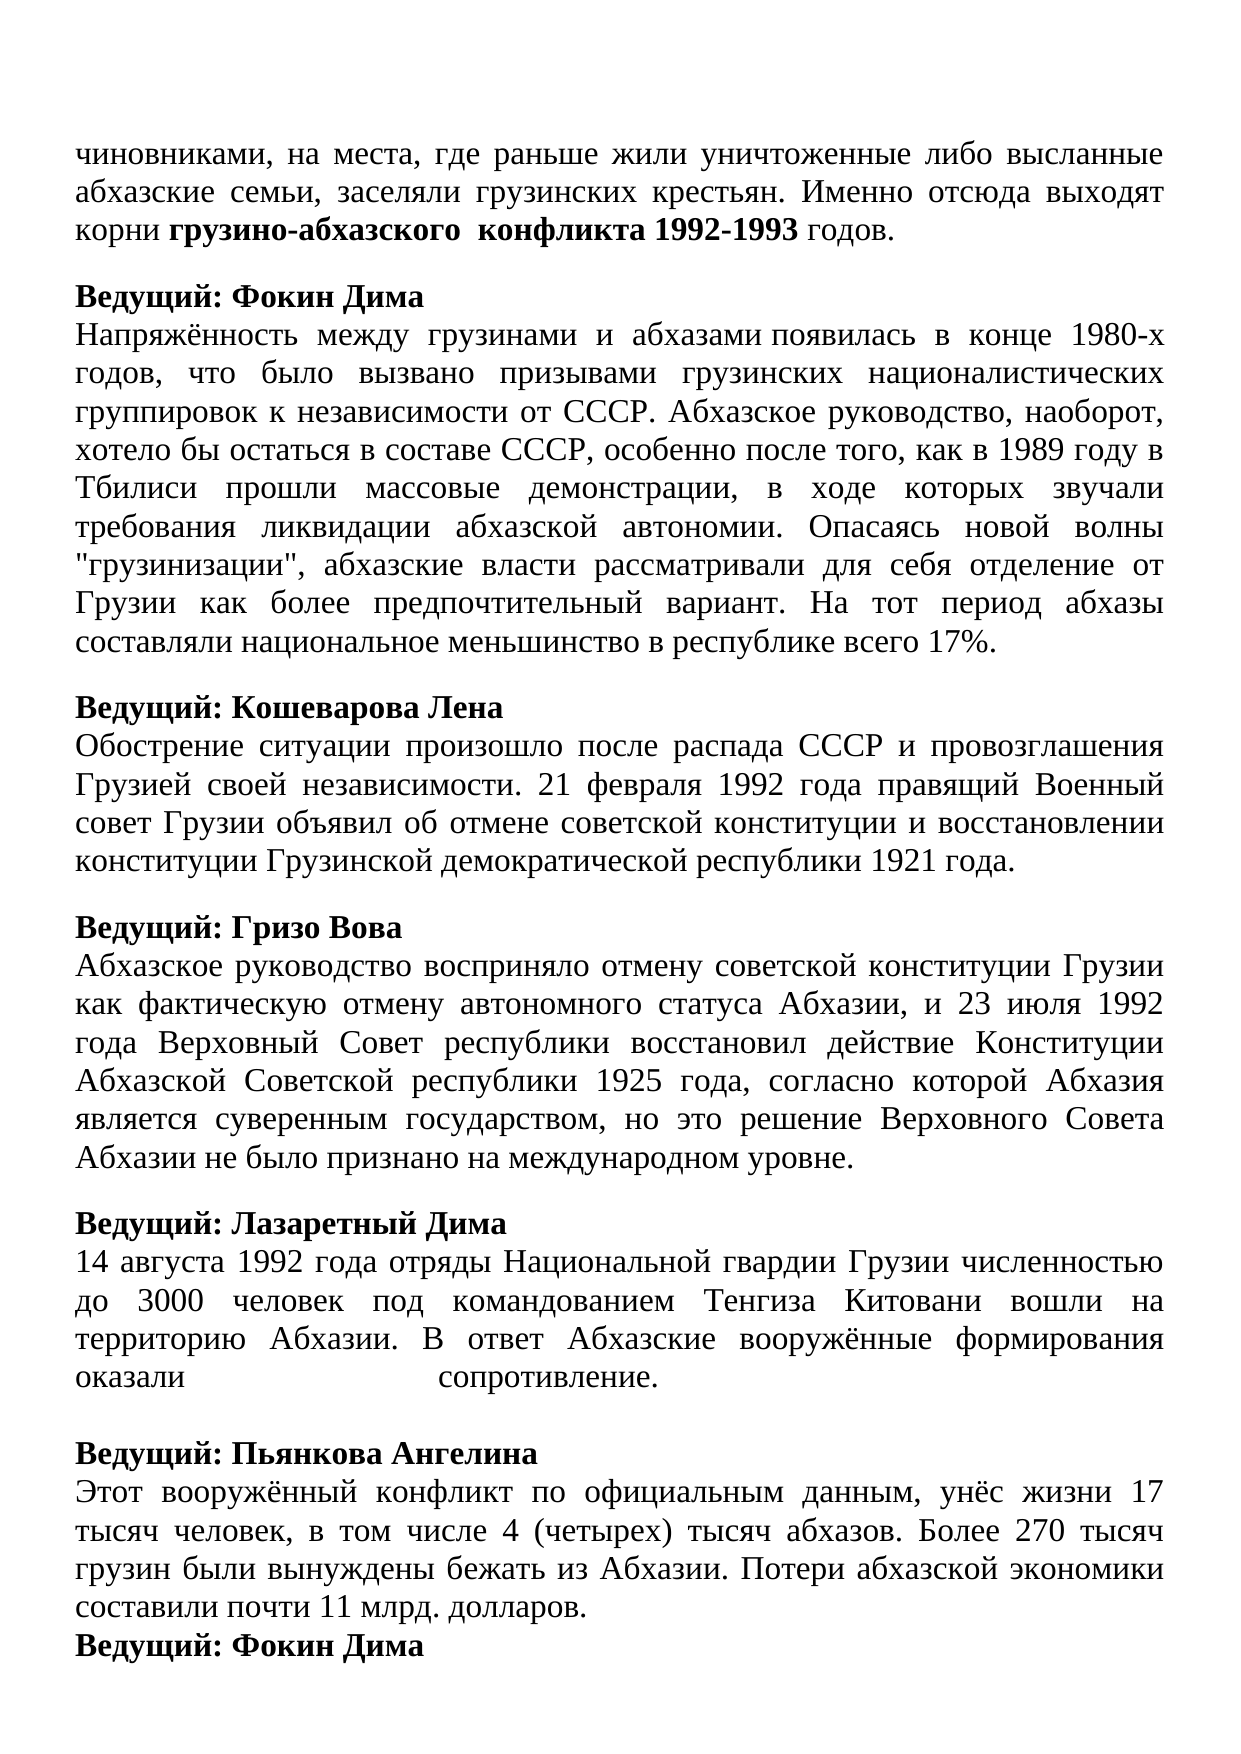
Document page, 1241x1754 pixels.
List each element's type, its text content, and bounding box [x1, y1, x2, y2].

text Ведущий: Фокин Дима [75, 276, 1165, 314]
text 14 августа 1992 года отряды Национальной гвардии Грузии численностью до 3000 человек под командованием Тенгиза Китовани вошли на территорию Абхазии. В ответ Абхазские вооружённые формирования оказали сопротивление. [75, 1242, 1165, 1433]
text Напряжённость между грузинами и абхазами появилась в конце 1980-х годов, что было вызвано призывами грузинских националистических группировок к независимости от СССР. Абхазское руководство, наоборот, хотело бы остаться в составе СССР, особенно после того, как в 1989 году в Тбилиси прошли массовые демонстрации, в ходе которых звучали требования ликвидации абхазской автономии. Опасаясь новой волны "грузинизации", абхазские власти рассматривали для себя отделение от Грузии как более предпочтительный вариант. На тот период абхазы составляли национальное меньшинство в республике всего 17%. [75, 314, 1165, 659]
text Этот вооружённый конфликт по официальным данным, унёс жизни 17 тысяч человек, в том числе 4 (четырех) тысяч абхазов. Более 270 тысяч грузин были вынуждены бежать из Абхазии. Потери абхазской экономики составили почти 11 млрд. долларов. [75, 1472, 1165, 1625]
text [75, 133, 1165, 248]
text Обострение ситуации произошло после распада СССР и провозглашения Грузией своей независимости. 21 февраля 1992 года правящий Военный совет Грузии объявил об отмене советской конституции и восстановлении конституции Грузинской демократической республики 1921 года. [75, 726, 1165, 879]
text Ведущий: Пьянкова Ангелина [75, 1433, 1165, 1472]
text Ведущий: Кошеварова Лена [75, 687, 1165, 726]
text Ведущий: Лазаретный Дима [75, 1203, 1165, 1242]
text Ведущий: Гризо Вова [75, 907, 1165, 945]
text Ведущий: Фокин Дима [75, 1625, 1165, 1663]
text Абхазское руководство восприняло отмену советской конституции Грузии как фактическую отмену автономного статуса Абхазии, и 23 июля 1992 года Верховный Совет республики восстановил действие Конституции Абхазской Советской республики 1925 года, согласно которой Абхазия является суверенным государством, но это решение Верховного Совета Абхазии не было признано на международном уровне. [75, 945, 1165, 1175]
